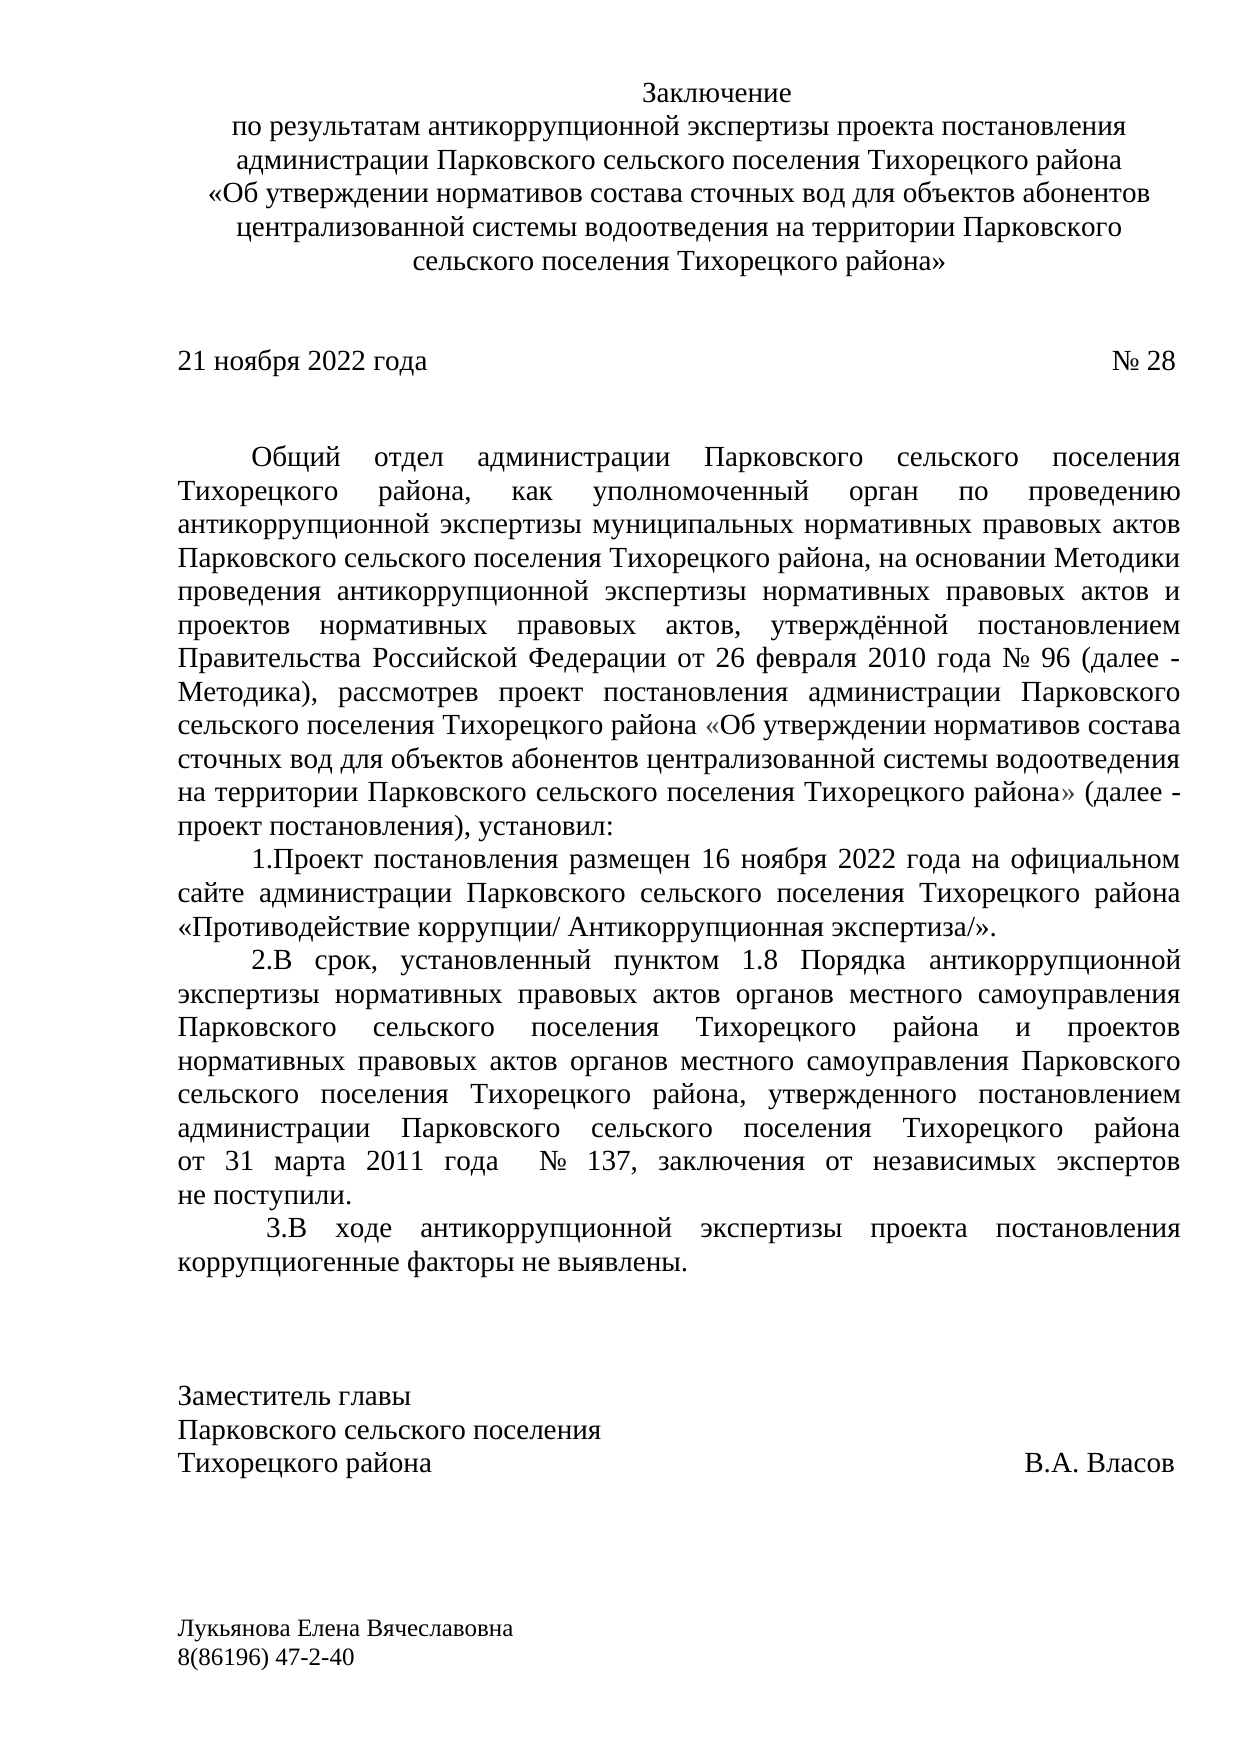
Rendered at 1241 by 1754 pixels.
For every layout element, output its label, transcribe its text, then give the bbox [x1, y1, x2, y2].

text 21 ноября 2022 года № 28 [177, 343, 1181, 377]
text 1.Проект постановления размещен 16 ноября 2022 года на официальном сайте администрации Парковского сельского поселения Тихорецкого района «Противодействие коррупции/ Антикоррупционная экспертиза/». [177, 842, 1181, 942]
list 3.В ходе антикоррупционной экспертизы проекта постановления коррупциогенные факторы не выявлены. [177, 1211, 1181, 1278]
text Парковского сельского поселения [177, 1412, 1181, 1445]
text Общий отдел администрации Парковского сельского поселения Тихорецкого района, как уполномоченный орган по проведению антикоррупционной экспертизы муниципальных нормативных правовых актов Парковского сельского поселения Тихорецкого района, на основании Методики проведения антикоррупционной экспертизы нормативных правовых актов и проектов нормативных правовых актов, утверждённой постановлением Правительства Российской Федерации от 26 февраля 2010 года № 96 (далее - Методика), рассмотрев проект постановления администрации Парковского сельского поселения Тихорецкого района «Об утверждении нормативов состава сточных вод для объектов абонентов централизованной системы водоотведения на территории Парковского сельского поселения Тихорецкого района» (далее - проект постановления), установил: [177, 439, 1181, 842]
text Заключение [177, 75, 1181, 108]
text 8(86196) 47-2-40 [177, 1642, 1181, 1671]
text Лукьянова Елена Вячеславовна [177, 1613, 1181, 1642]
text 2.В срок, установленный пунктом 1.8 Порядка антикоррупционной экспертизы нормативных правовых актов органов местного самоуправления Парковского сельского поселения Тихорецкого района и проектов нормативных правовых актов органов местного самоуправления Парковского сельского поселения Тихорецкого района, утвержденного постановлением администрации Парковского сельского поселения Тихорецкого района от 31 марта 2011 года № 137, заключения от независимых экспертов не поступили. [177, 942, 1181, 1211]
text по результатам антикоррупционной экспертизы проекта постановления администрации Парковского сельского поселения Тихорецкого района «Об утверждении нормативов состава сточных вод для объектов абонентов централизованной системы водоотведения на территории Парковского сельского поселения Тихорецкого района» [177, 108, 1181, 276]
text Заместитель главы [177, 1378, 1181, 1412]
text Тихорецкого района В.А. Власов [177, 1445, 1181, 1479]
